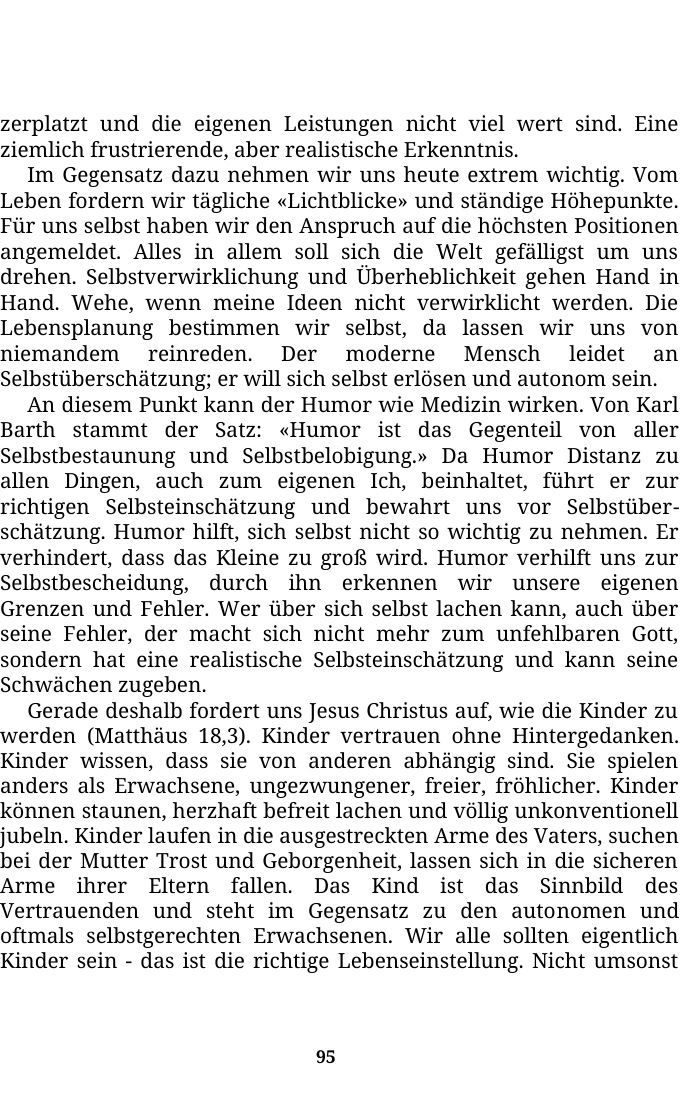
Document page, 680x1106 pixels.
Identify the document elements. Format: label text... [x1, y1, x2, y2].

text Im Gegensatz dazu nehmen wir uns heute extrem wichtig. Vom Leben fordern wir tägliche «Lichtblicke» und ständige Höhepunkte. Für uns selbst haben wir den Anspruch auf die höchsten Positionen angemeldet. Alles in allem soll sich die Welt gefälligst um uns drehen. Selbstverwirklichung und Überheblichkeit gehen Hand in Hand. Wehe, wenn meine Ideen nicht verwirklicht werden. Die Lebensplanung bestimmen wir selbst, da lassen wir uns von niemandem reinreden. Der moderne Mensch leidet an Selbstüberschätzung; er will sich selbst erlösen und autonom sein. [0, 162, 679, 392]
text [0, 111, 679, 162]
text An diesem Punkt kann der Humor wie Medizin wirken. Von Karl Barth stammt der Satz: «Humor ist das Gegenteil von aller Selbstbestaunung und Selbstbelobigung.» Da Humor Distanz zu allen Dingen, auch zum eigenen Ich, beinhaltet, führt er zur richtigen Selbsteinschätzung und bewahrt uns vor Selbstüberschätzung. Humor hilft, sich selbst nicht so wichtig zu nehmen. Er verhindert, dass das Kleine zu groß wird. Humor verhilft uns zur Selbstbescheidung, durch ihn erkennen wir unsere eigenen Grenzen und Fehler. Wer über sich selbst lachen kann, auch über seine Fehler, der macht sich nicht mehr zum unfehlbaren Gott, sondern hat eine realistische Selbsteinschätzung und kann seine Schwächen zugeben. [0, 392, 679, 698]
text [0, 698, 679, 973]
